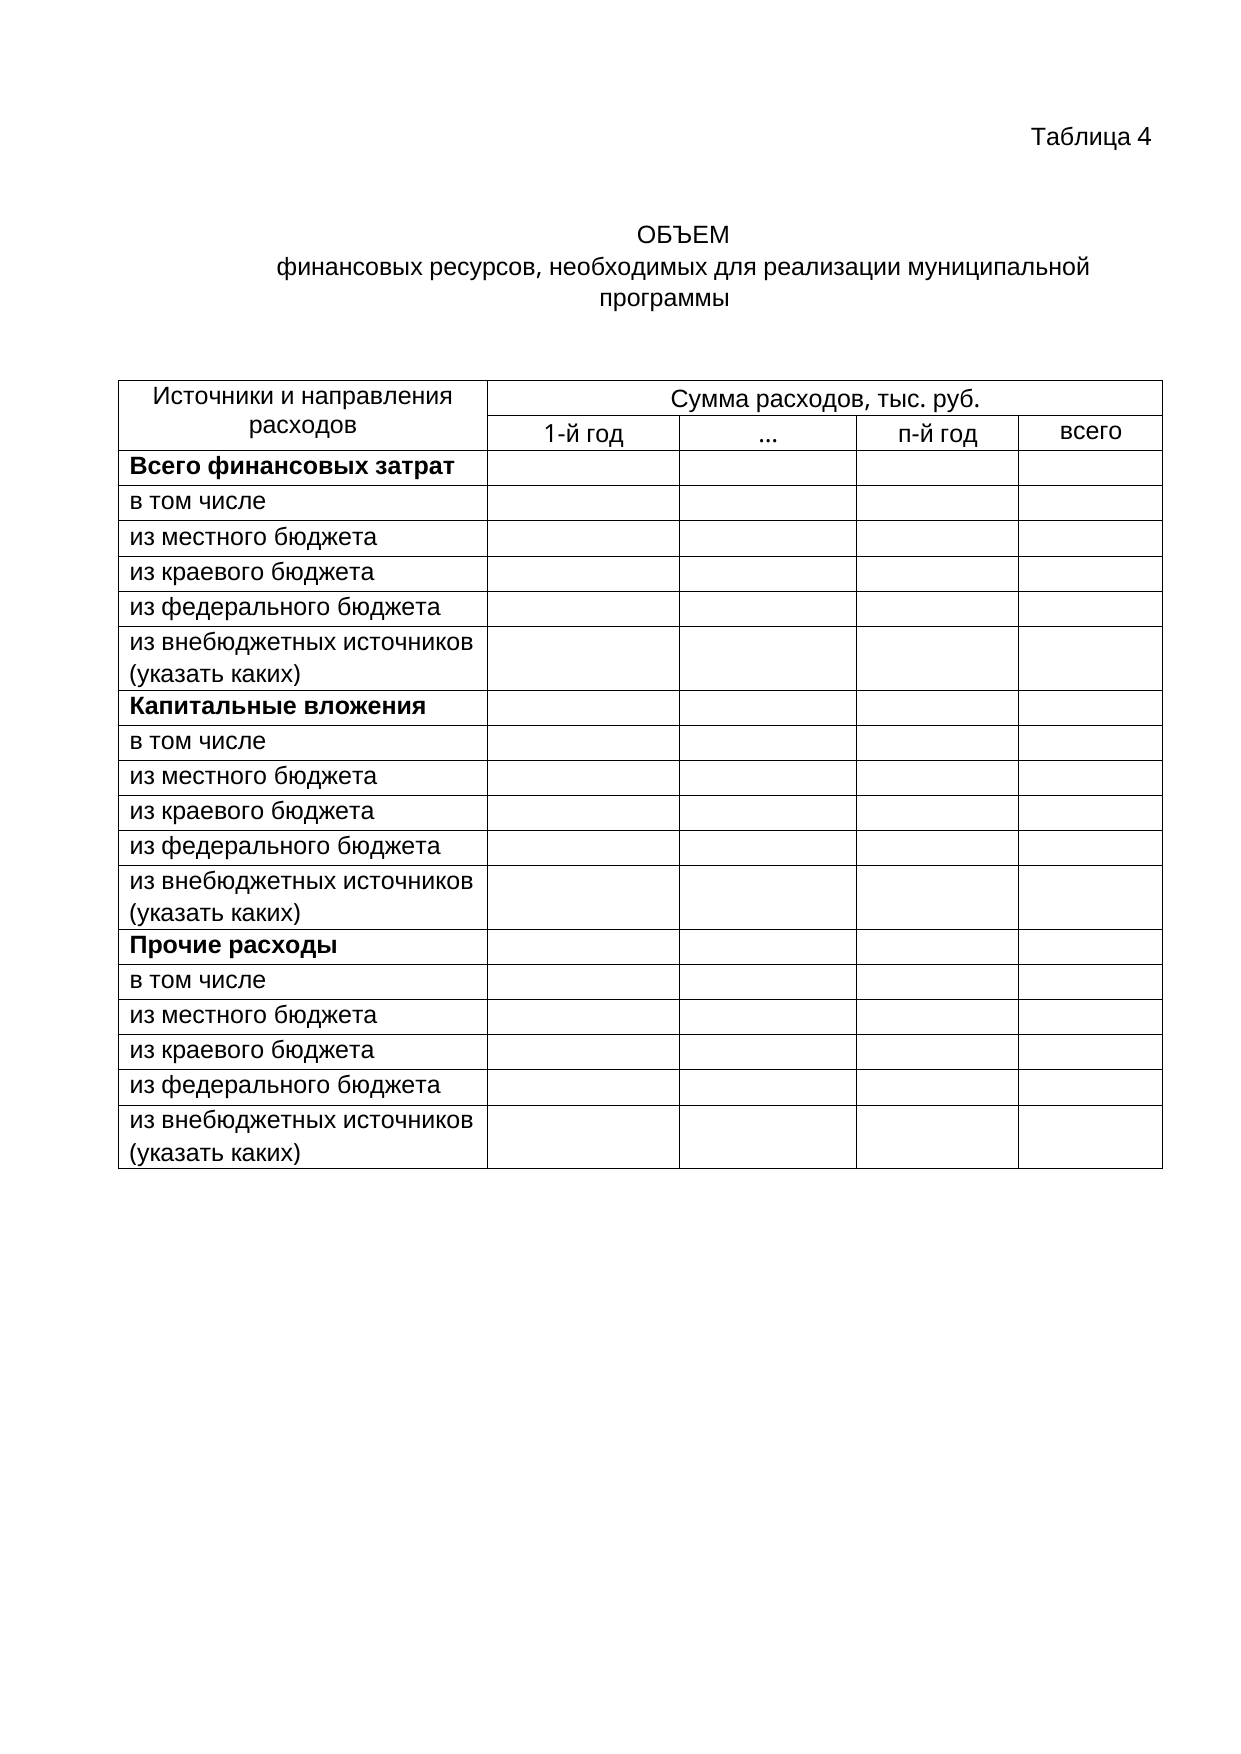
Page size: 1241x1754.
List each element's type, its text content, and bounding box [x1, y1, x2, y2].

table_cell [488, 866, 679, 929]
table_cell [488, 691, 679, 725]
table_cell [488, 486, 679, 520]
table_cell [680, 1035, 856, 1069]
table_cell [1019, 1070, 1162, 1104]
table_cell [488, 1035, 679, 1069]
table_cell [680, 627, 856, 689]
table_cell Капитальные вложения [119, 691, 487, 725]
table_cell из краевого бюджета [119, 1035, 487, 1069]
table_cell [1019, 557, 1162, 591]
table_cell [857, 761, 1018, 795]
table_cell [857, 451, 1018, 485]
table_header Источники и направления расходов [119, 381, 487, 450]
table_cell [857, 691, 1018, 725]
table_cell из краевого бюджета [119, 557, 487, 591]
table_cell всего [1019, 416, 1162, 450]
table_cell [488, 726, 679, 760]
table_cell [488, 930, 679, 964]
table_cell из федерального бюджета [119, 831, 487, 865]
table_cell в том числе [119, 965, 487, 999]
table_cell из федерального бюджета [119, 1070, 487, 1104]
table_cell из внебюджетных источников (указать каких) [119, 1106, 487, 1168]
table_cell [857, 831, 1018, 865]
table_cell [680, 486, 856, 520]
table_cell [488, 1000, 679, 1034]
table_cell из внебюджетных источников (указать каких) [119, 866, 487, 929]
table_cell [857, 627, 1018, 689]
table_cell [680, 1000, 856, 1034]
table_cell из местного бюджета [119, 1000, 487, 1034]
table_cell [488, 451, 679, 485]
table_cell … [680, 416, 856, 450]
table_cell [857, 1035, 1018, 1069]
table_cell [680, 557, 856, 591]
table_cell [1019, 930, 1162, 964]
table_cell Прочие расходы [119, 930, 487, 964]
table_cell [488, 1106, 679, 1168]
table_cell [680, 930, 856, 964]
table_cell [488, 1070, 679, 1104]
table_cell из внебюджетных источников (указать каких) [119, 627, 487, 689]
table_cell [488, 761, 679, 795]
table_cell [857, 930, 1018, 964]
table_cell [857, 866, 1018, 929]
table_cell 1-й год [488, 416, 679, 450]
table_cell [488, 521, 679, 556]
table_cell [857, 1070, 1018, 1104]
table_cell [680, 761, 856, 795]
table_cell [1019, 866, 1162, 929]
table_cell [488, 831, 679, 865]
table_cell [488, 592, 679, 626]
table_cell [1019, 592, 1162, 626]
table_cell [857, 557, 1018, 591]
table_cell [1019, 691, 1162, 725]
table_cell [857, 592, 1018, 626]
table_cell в том числе [119, 726, 487, 760]
table_cell в том числе [119, 486, 487, 520]
table_cell [488, 965, 679, 999]
table_cell [1019, 1000, 1162, 1034]
table_cell [1019, 1035, 1162, 1069]
table_cell [857, 965, 1018, 999]
table_cell [857, 796, 1018, 830]
table_cell Всего финансовых затрат [119, 451, 487, 485]
table_cell [680, 726, 856, 760]
table_cell [680, 691, 856, 725]
table_cell [857, 1000, 1018, 1034]
table_cell [857, 1106, 1018, 1168]
table_cell из федерального бюджета [119, 592, 487, 626]
table_cell [1019, 965, 1162, 999]
table_cell [488, 557, 679, 591]
table_cell [488, 627, 679, 689]
text финансовых ресурсов, необходимых для реализации муниципальной программы [177, 249, 1152, 312]
table_cell [1019, 627, 1162, 689]
table_cell [1019, 521, 1162, 556]
table_cell [680, 1106, 856, 1168]
table_cell [680, 451, 856, 485]
text ОБЪЕМ [177, 220, 1152, 249]
table_cell из краевого бюджета [119, 796, 487, 830]
table_cell [680, 866, 856, 929]
table_cell [1019, 796, 1162, 830]
table_cell [680, 1070, 856, 1104]
table_header Сумма расходов, тыс. руб. [488, 381, 1162, 415]
table_cell п-й год [857, 416, 1018, 450]
table_cell [1019, 761, 1162, 795]
table_cell [857, 726, 1018, 760]
table_cell [680, 796, 856, 830]
table_cell [680, 592, 856, 626]
table_cell [680, 965, 856, 999]
table_cell [1019, 831, 1162, 865]
table_cell из местного бюджета [119, 761, 487, 795]
table_cell [680, 831, 856, 865]
table_cell из местного бюджета [119, 521, 487, 556]
table_cell [1019, 451, 1162, 485]
table_cell [1019, 1106, 1162, 1168]
table_cell [857, 521, 1018, 556]
text Таблица 4 [177, 118, 1152, 152]
table_cell [680, 521, 856, 556]
table_cell [1019, 486, 1162, 520]
table_cell [857, 486, 1018, 520]
table_cell [1019, 726, 1162, 760]
table_cell [488, 796, 679, 830]
